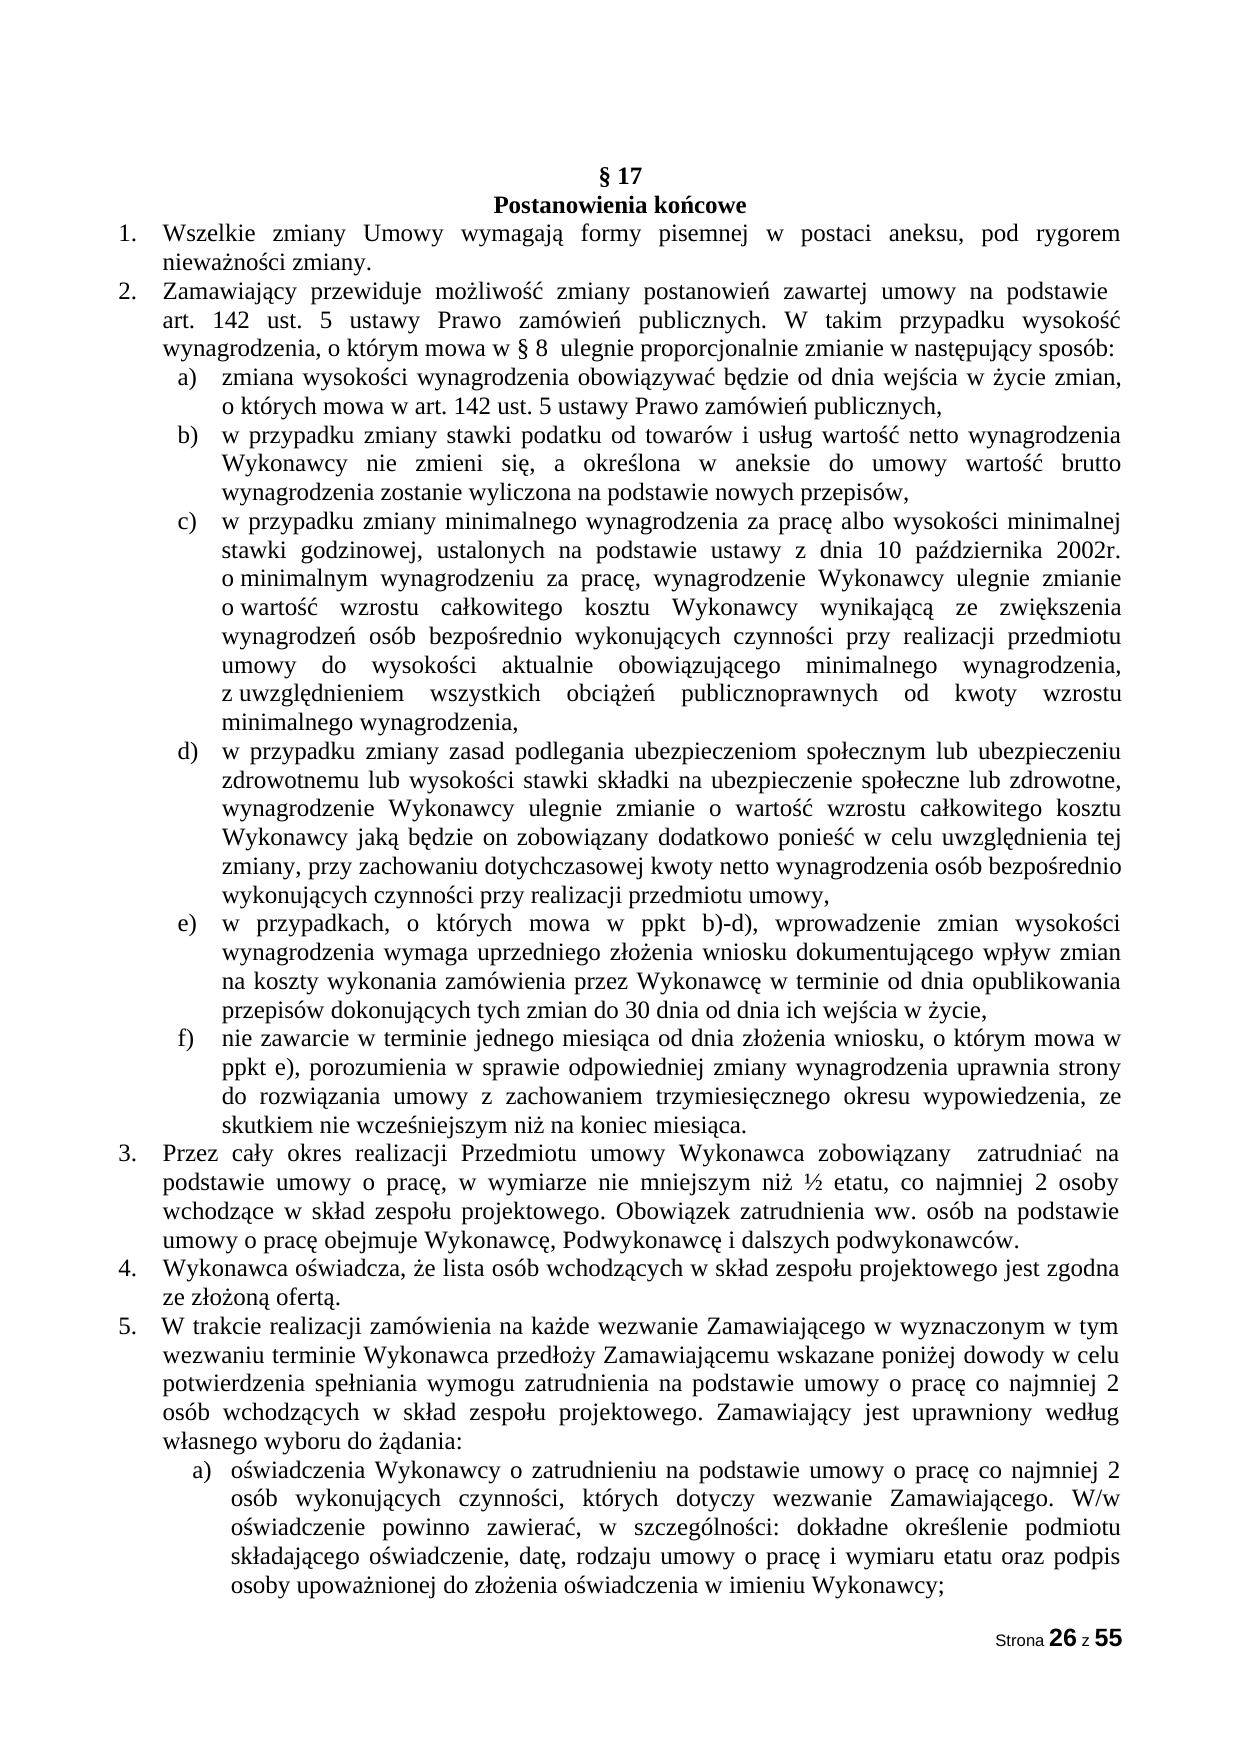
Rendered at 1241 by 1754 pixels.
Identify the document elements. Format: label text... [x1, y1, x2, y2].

list w przypadku zmiany stawki podatku od towarów i usług wartość netto wynagrodzenia Wykonawcy nie zmieni się, a określona w aneksie do umowy wartość brutto wynagrodzenia zostanie wyliczona na podstawie nowych przepisów, [177, 420, 1122, 506]
list Wykonawca oświadcza, że lista osób wchodzących w skład zespołu projektowego jest zgodna ze złożoną ofertą. [118, 1253, 1121, 1311]
list w przypadku zmiany minimalnego wynagrodzenia za pracę albo wysokości minimalnej stawki godzinowej, ustalonych na podstawie ustawy z dnia 10 października 2002r. o minimalnym wynagrodzeniu za pracę, wynagrodzenie Wykonawcy ulegnie zmianie o wartość wzrostu całkowitego kosztu Wykonawcy wynikającą ze zwiększenia wynagrodzeń osób bezpośrednio wykonujących czynności przy realizacji przedmiotu umowy do wysokości aktualnie obowiązującego minimalnego wynagrodzenia, z uwzględnieniem wszystkich obciążeń publicznoprawnych od kwoty wzrostu minimalnego wynagrodzenia, [177, 506, 1122, 736]
text Postanowienia końcowe [118, 190, 1122, 218]
text § 17 [118, 161, 1122, 190]
text 5. W trakcie realizacji zamówienia na każde wezwanie Zamawiającego w wyznaczonym w tym wezwaniu terminie Wykonawca przedłoży Zamawiającemu wskazane poniżej dowody w celu potwierdzenia spełniania wymogu zatrudnienia na podstawie umowy o pracę co najmniej 2 osób wchodzących w skład zespołu projektowego. Zamawiający jest uprawniony według własnego wyboru do żądania: [118, 1311, 1121, 1455]
list w przypadku zmiany zasad podlegania ubezpieczeniom społecznym lub ubezpieczeniu zdrowotnemu lub wysokości stawki składki na ubezpieczenie społeczne lub zdrowotne, wynagrodzenie Wykonawcy ulegnie zmianie o wartość wzrostu całkowitego kosztu Wykonawcy jaką będzie on zobowiązany dodatkowo ponieść w celu uwzględnienia tej zmiany, przy zachowaniu dotychczasowej kwoty netto wynagrodzenia osób bezpośrednio wykonujących czynności przy realizacji przedmiotu umowy, [177, 736, 1122, 908]
list zmiana wysokości wynagrodzenia obowiązywać będzie od dnia wejścia w życie zmian, o których mowa w art. 142 ust. 5 ustawy Prawo zamówień publicznych, [177, 362, 1122, 420]
list Przez cały okres realizacji Przedmiotu umowy Wykonawca zobowiązany zatrudniać na podstawie umowy o pracę, w wymiarze nie mniejszym niż ½ etatu, co najmniej 2 osoby wchodzące w skład zespołu projektowego. Obowiązek zatrudnienia ww. osób na podstawie umowy o pracę obejmuje Wykonawcę, Podwykonawcę i dalszych podwykonawców. [118, 1138, 1121, 1253]
list Wszelkie zmiany Umowy wymagają formy pisemnej w postaci aneksu, pod rygorem nieważności zmiany. [118, 218, 1122, 276]
list nie zawarcie w terminie jednego miesiąca od dnia złożenia wniosku, o którym mowa w ppkt e), porozumienia w sprawie odpowiedniej zmiany wynagrodzenia uprawnia strony do rozwiązania umowy z zachowaniem trzymiesięcznego okresu wypowiedzenia, ze skutkiem nie wcześniejszym niż na koniec miesiąca. [177, 1023, 1122, 1138]
list oświadczenia Wykonawcy o zatrudnieniu na podstawie umowy o pracę co najmniej 2 osób wykonujących czynności, których dotyczy wezwanie Zamawiającego. W/w oświadczenie powinno zawierać, w szczególności: dokładne określenie podmiotu składającego oświadczenie, datę, rodzaju umowy o pracę i wymiaru etatu oraz podpis osoby upoważnionej do złożenia oświadczenia w imieniu Wykonawcy; [192, 1455, 1121, 1598]
list w przypadkach, o których mowa w ppkt b)-d), wprowadzenie zmian wysokości wynagrodzenia wymaga uprzedniego złożenia wniosku dokumentującego wpływ zmian na koszty wykonania zamówienia przez Wykonawcę w terminie od dnia opublikowania przepisów dokonujących tych zmian do 30 dnia od dnia ich wejścia w życie, [177, 908, 1122, 1023]
list Zamawiający przewiduje możliwość zmiany postanowień zawartej umowy na podstawie art. 142 ust. 5 ustawy Prawo zamówień publicznych. W takim przypadku wysokość wynagrodzenia, o którym mowa w § 8 ulegnie proporcjonalnie zmianie w następujący sposób: [118, 276, 1122, 362]
